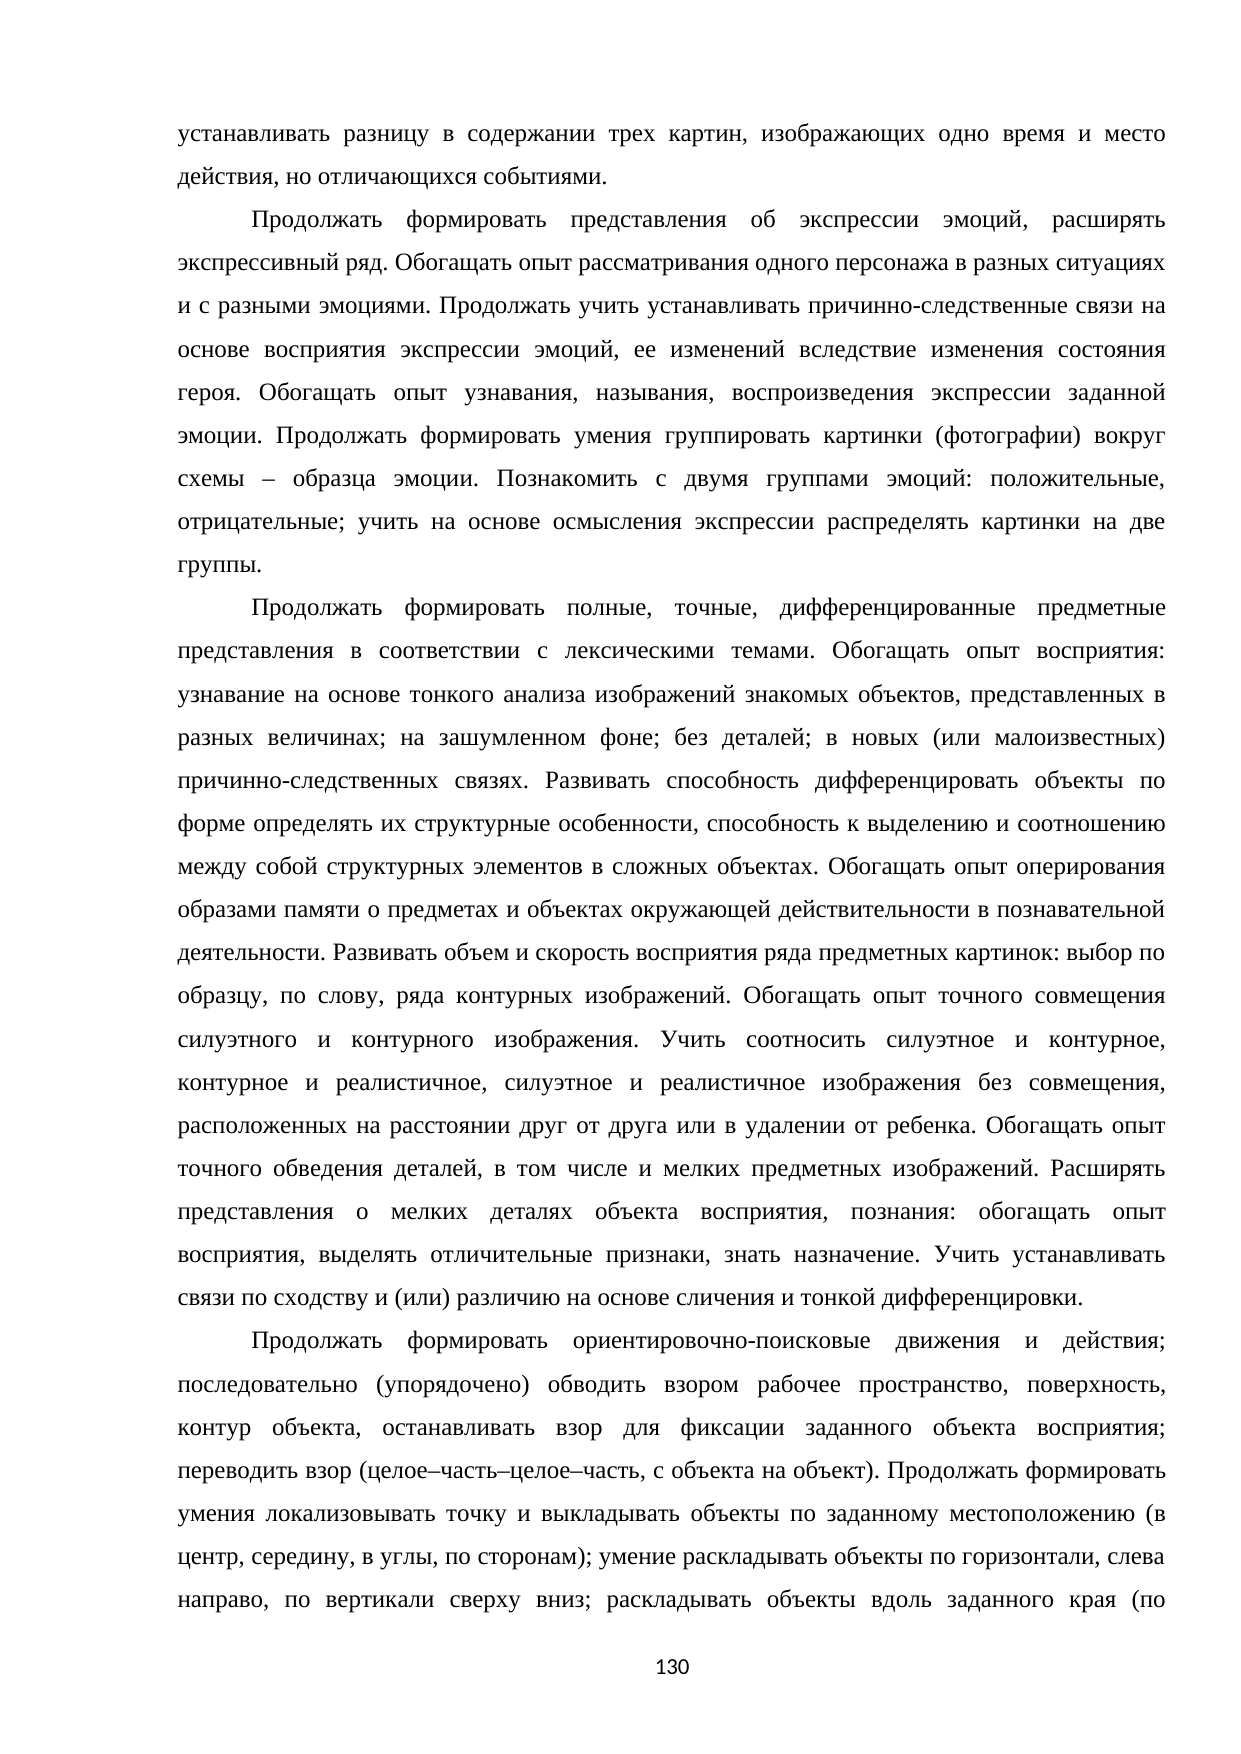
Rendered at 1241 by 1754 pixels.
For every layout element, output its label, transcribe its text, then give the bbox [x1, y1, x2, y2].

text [177, 1326, 1167, 1613]
text Продолжать формировать полные, точные, дифференцированные предметные представления в соответствии с лексическими темами. Обогащать опыт восприятия: узнавание на основе тонкого анализа изображений знакомых объектов, представленных в разных величинах; на зашумленном фоне; без деталей; в новых (или малоизвестных) причинно-следственных связях. Развивать способность дифференцировать объекты по форме определять их структурные особенности, способность к выделению и соотношению между собой структурных элементов в сложных объектах. Обогащать опыт оперирования образами памяти о предметах и объектах окружающей действительности в познавательной деятельности. Развивать объем и скорость восприятия ряда предметных картинок: выбор по образцу, по слову, ряда контурных изображений. Обогащать опыт точного совмещения силуэтного и контурного изображения. Учить соотносить силуэтное и контурное, контурное и реалистичное, силуэтное и реалистичное изображения без совмещения, расположенных на расстоянии друг от друга или в удалении от ребенка. Обогащать опыт точного обведения деталей, в том числе и мелких предметных изображений. Расширять представления о мелких деталях объекта восприятия, познания: обогащать опыт восприятия, выделять отличительные признаки, знать назначение. Учить устанавливать связи по сходству и (или) различию на основе сличения и тонкой дифференцировки. [177, 592, 1167, 1311]
text Продолжать формировать представления об экспрессии эмоций, расширять экспрессивный ряд. Обогащать опыт рассматривания одного персонажа в разных ситуациях и с разными эмоциями. Продолжать учить устанавливать причинно-следственные связи на основе восприятия экспрессии эмоций, ее изменений вследствие изменения состояния героя. Обогащать опыт узнавания, называния, воспроизведения экспрессии заданной эмоции. Продолжать формировать умения группировать картинки (фотографии) вокруг схемы – образца эмоции. Познакомить с двумя группами эмоций: положительные, отрицательные; учить на основе осмысления экспрессии распределять картинки на две группы. [177, 204, 1167, 578]
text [177, 118, 1167, 190]
